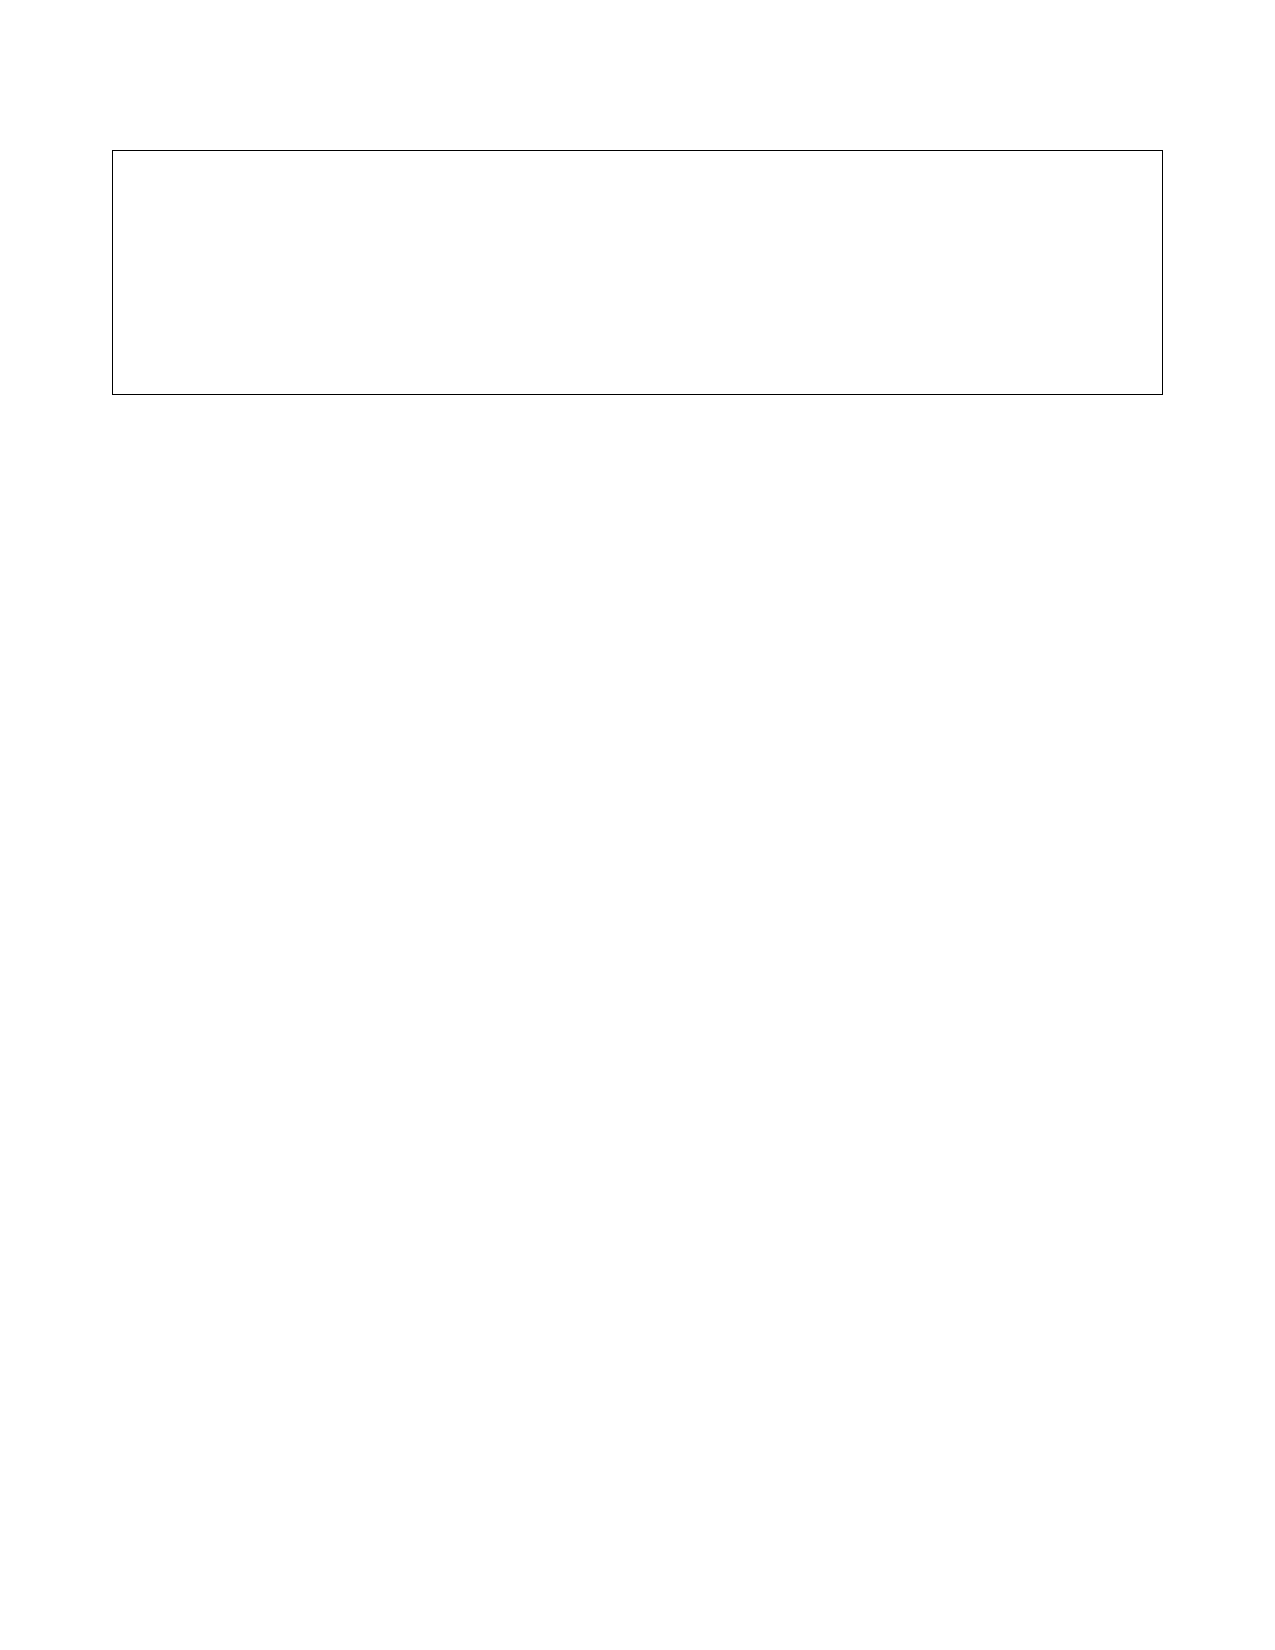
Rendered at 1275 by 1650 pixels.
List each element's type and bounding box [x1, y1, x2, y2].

table_cell [113, 151, 1162, 394]
